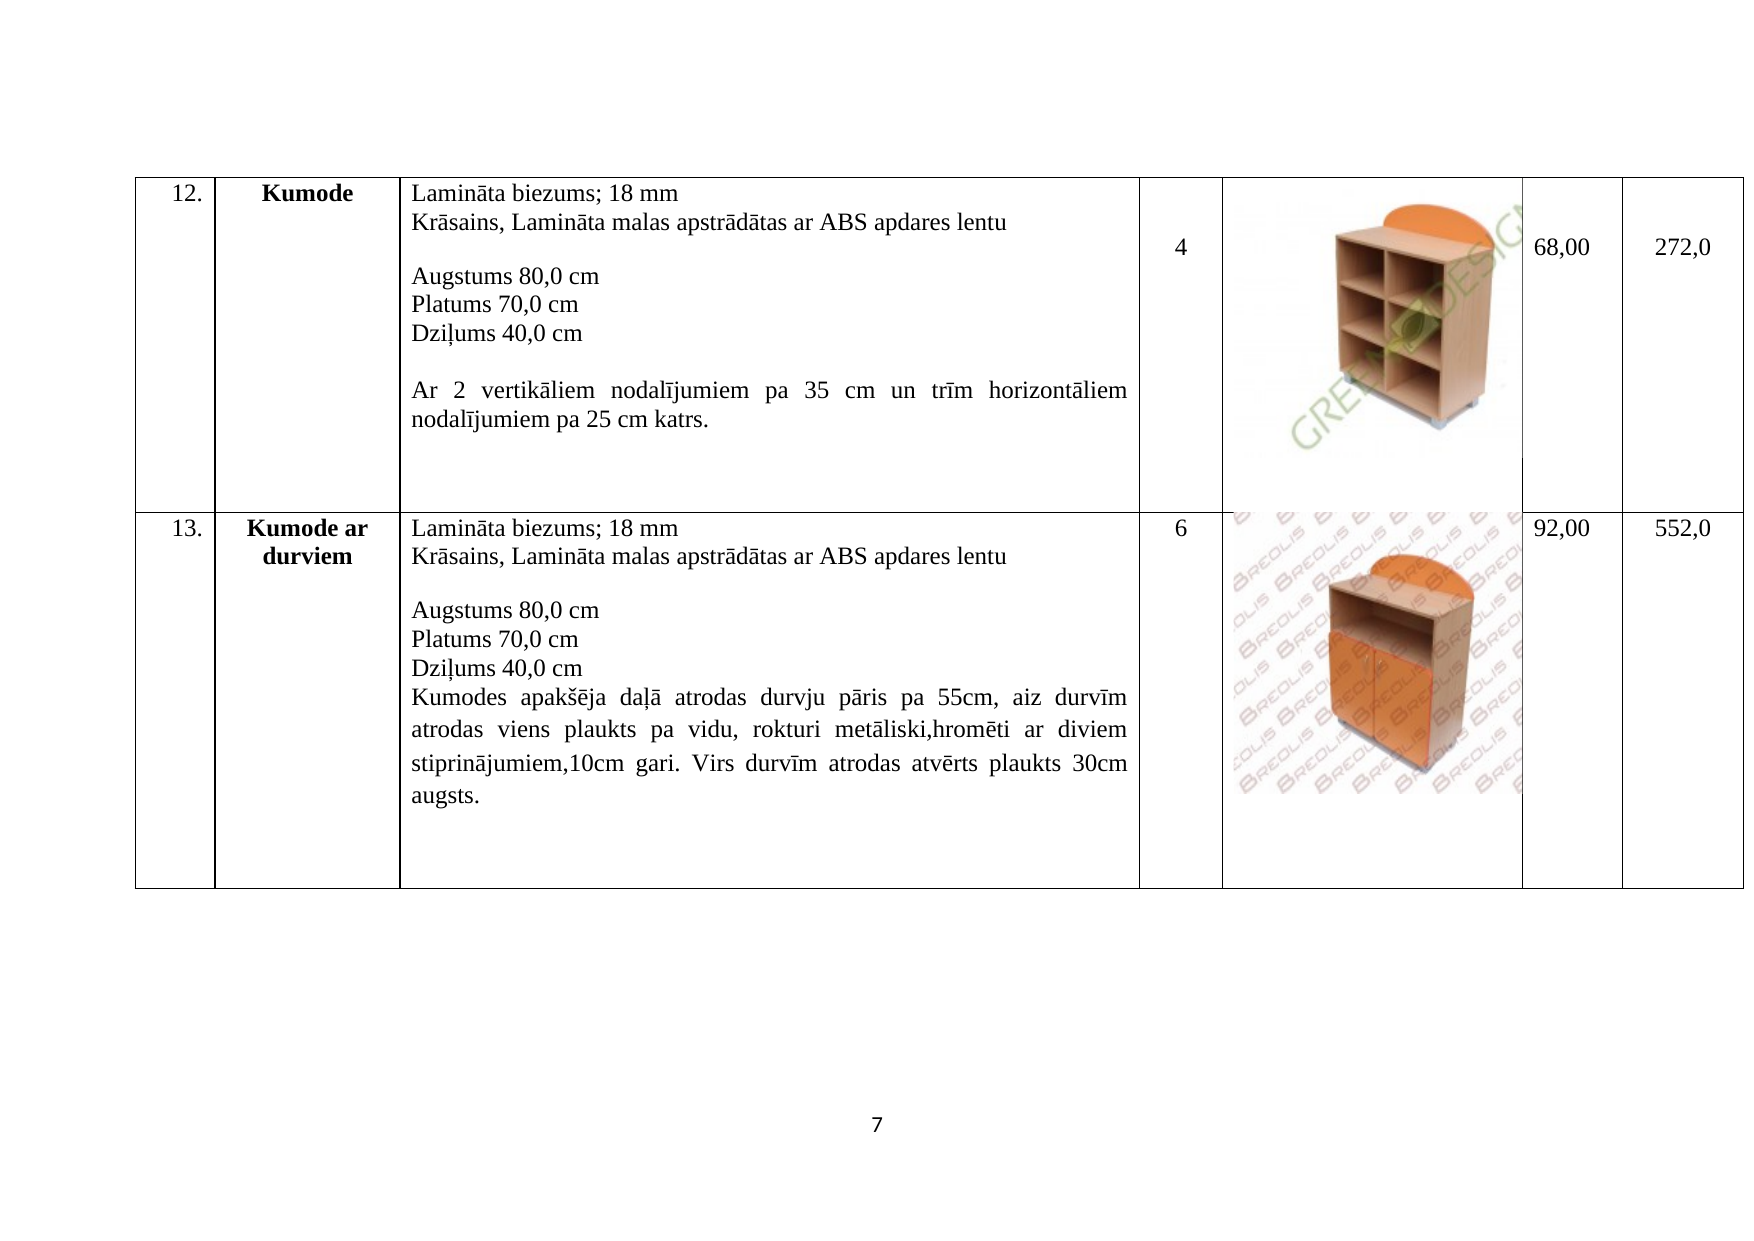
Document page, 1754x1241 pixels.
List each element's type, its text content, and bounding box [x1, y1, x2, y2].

table_cell [1223, 513, 1522, 888]
table_cell Lamināta biezums; 18 mm Krāsains, Lamināta malas apstrādātas ar ABS apdares lentu Augstums 80,0 cm Platums 70,0 cm Dziļums 40,0 cm Kumodes apakšēja daļā atrodas durvju pāris pa 55cm, aiz durvīm atrodas viens plaukts pa vidu, rokturi metāliski,hromēti ar diviem stiprinājumiem,10cm gari. Virs durvīm atrodas atvērts plaukts 30cm augsts. [401, 513, 1139, 888]
picture [1233, 178, 1523, 458]
table_cell Lamināta biezums; 18 mm Krāsains, Lamināta malas apstrādātas ar ABS apdares lentu Augstums 80,0 cm Platums 70,0 cm Dziļums 40,0 cm Ar 2 vertikāliem nodalījumiem pa 35 cm un trīm horizontāliem nodalījumiem pa 25 cm katrs. [401, 178, 1139, 512]
table_cell 12. [136, 178, 214, 512]
table_cell Kumode ar durviem [216, 513, 399, 888]
table_cell [1223, 178, 1522, 512]
table_cell 552,0 [1623, 513, 1743, 888]
table_cell 13. [136, 513, 214, 888]
table_cell Kumode [216, 178, 399, 512]
picture [1233, 512, 1523, 794]
table_cell 4 [1140, 178, 1222, 512]
table_cell 92,00 [1523, 513, 1622, 888]
table_cell 68,00 [1523, 178, 1622, 512]
table_cell 6 [1140, 513, 1222, 888]
table_cell 272,0 [1623, 178, 1743, 512]
